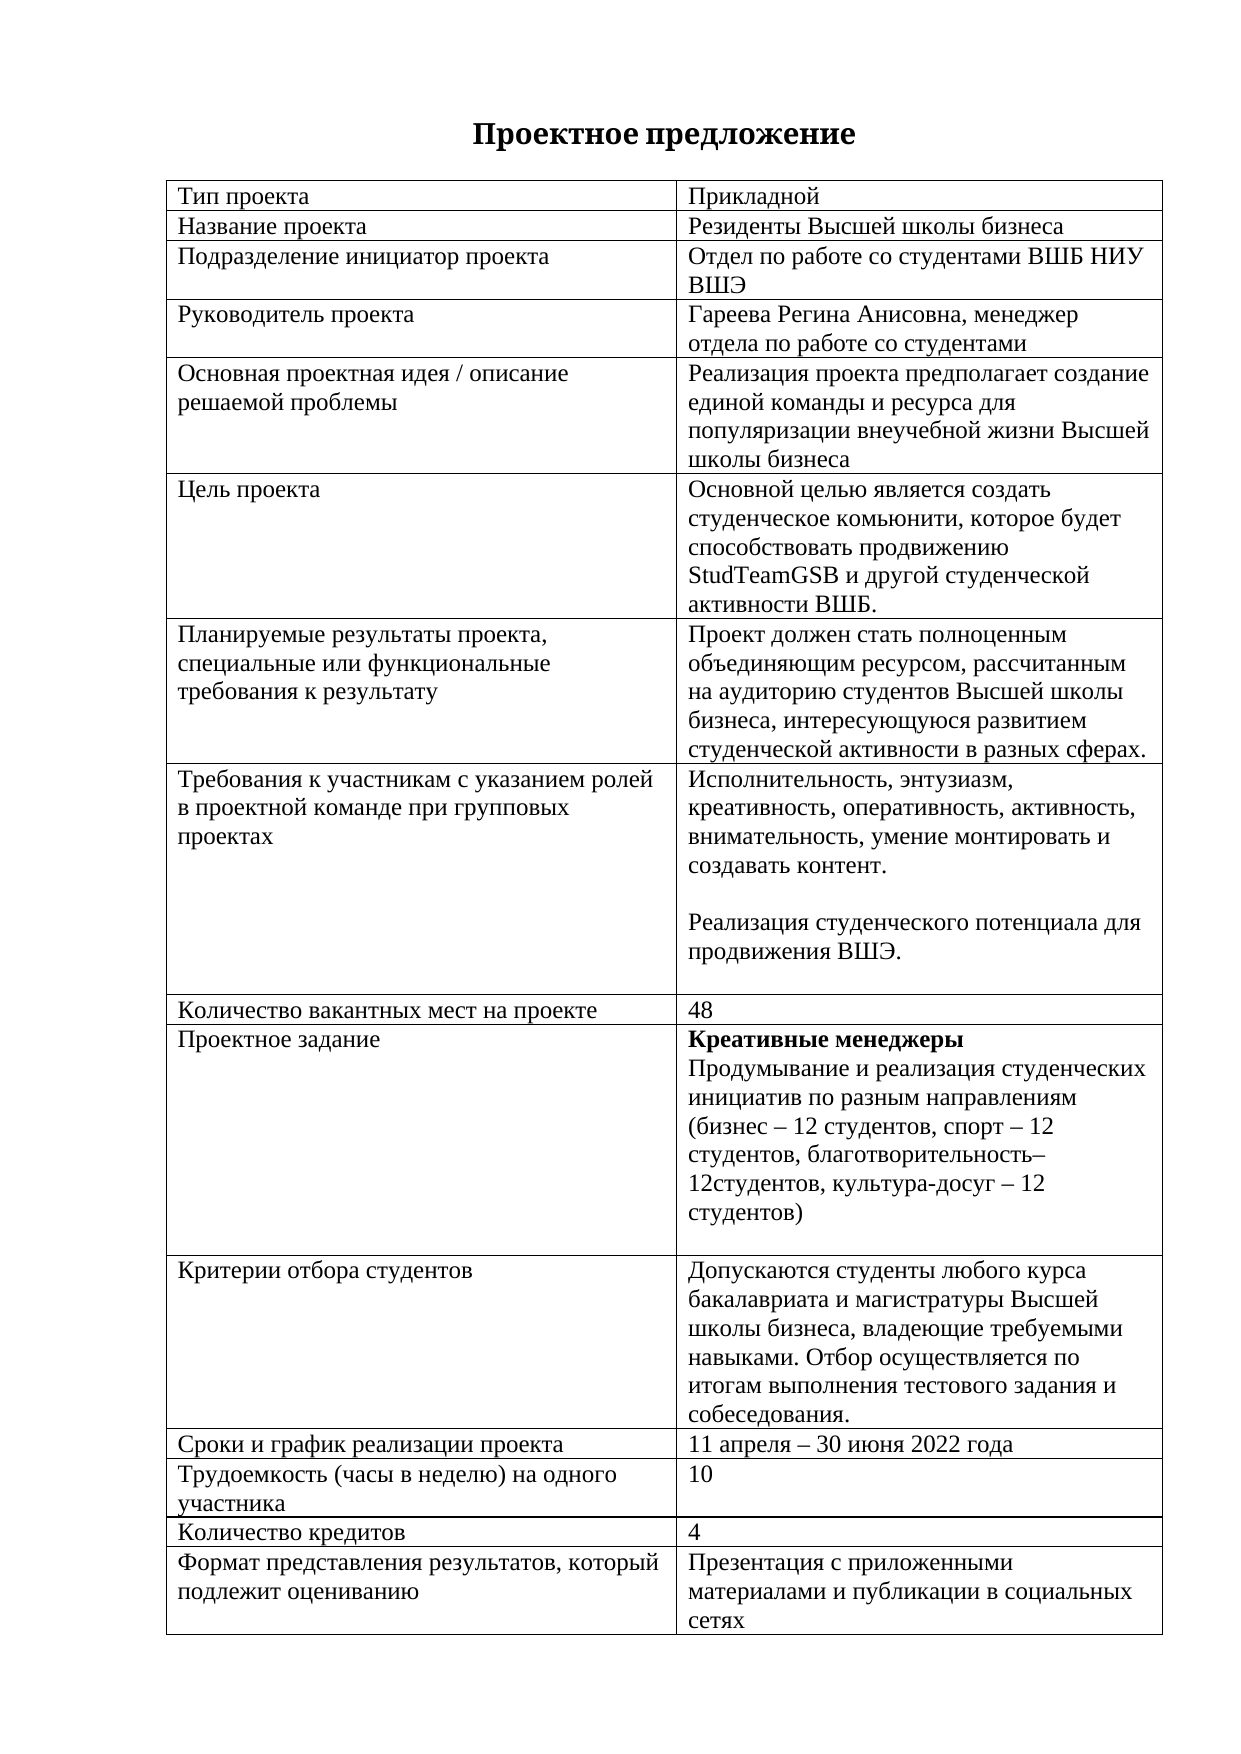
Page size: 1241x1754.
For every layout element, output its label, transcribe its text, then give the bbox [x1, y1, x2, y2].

table_cell Резиденты Высшей школы бизнеса [677, 211, 1162, 240]
table_cell Критерии отбора студентов [167, 1256, 676, 1428]
table_header Тип проекта [167, 181, 676, 210]
table_cell Требования к участникам с указанием ролей в проектной команде при групповых проектах [167, 764, 676, 994]
table_cell Цель проекта [167, 474, 676, 618]
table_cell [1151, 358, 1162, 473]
table_cell Сроки и график реализации проекта [167, 1429, 676, 1458]
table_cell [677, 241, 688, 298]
table_cell 10 [677, 1459, 1162, 1516]
table_cell 4 [677, 1518, 1162, 1546]
table_cell Формат представления результатов, который подлежит оцениванию [167, 1547, 676, 1633]
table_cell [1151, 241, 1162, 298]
table_cell Креативные менеджеры Продумывание и реализация студенческих инициатив по разным направлениям (бизнес – 12 студентов, спорт – 12 студентов, благотворительность– 12студентов, культура-досуг – 12 студентов) [677, 1025, 1162, 1254]
table_cell Подразделение инициатор проекта [167, 241, 676, 298]
table_cell Проектное задание [167, 1025, 676, 1254]
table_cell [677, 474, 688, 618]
table_cell Трудоемкость (часы в неделю) на одного участника [167, 1459, 676, 1516]
table_cell Планируемые результаты проекта, специальные или функциональные требования к результату [167, 619, 676, 763]
table_cell Основная проектная идея / описание решаемой проблемы [167, 358, 676, 473]
text Проектное предложение [177, 118, 1152, 152]
table_cell Руководитель проекта [167, 300, 676, 357]
table_cell Допускаются студенты любого курса бакалавриата и магистратуры Высшей школы бизнеса, владеющие требуемыми навыками. Отбор осуществляется по итогам выполнения тестового задания и собеседования. [677, 1256, 1162, 1428]
table_cell Исполнительность, энтузиазм, креативность, оперативность, активность, внимательность, умение монтировать и создавать контент. Реализация студенческого потенциала для продвижения ВШЭ. [677, 764, 1162, 994]
table_header Прикладной [677, 181, 1162, 210]
table_cell Название проекта [167, 211, 676, 240]
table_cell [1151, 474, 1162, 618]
table_cell 48 [677, 995, 1162, 1023]
table_cell Количество кредитов [167, 1518, 676, 1546]
table_cell Презентация с приложенными материалами и публикации в социальных сетях [677, 1547, 1162, 1633]
table_cell Количество вакантных мест на проекте [167, 995, 676, 1023]
table_cell 11 апреля – 30 июня 2022 года [677, 1429, 1162, 1458]
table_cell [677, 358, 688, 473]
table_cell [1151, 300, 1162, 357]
table_cell Проект должен стать полноценным объединяющим ресурсом, рассчитанным на аудиторию студентов Высшей школы бизнеса, интересующуюся развитием студенческой активности в разных сферах. [677, 619, 1162, 763]
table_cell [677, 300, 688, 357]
